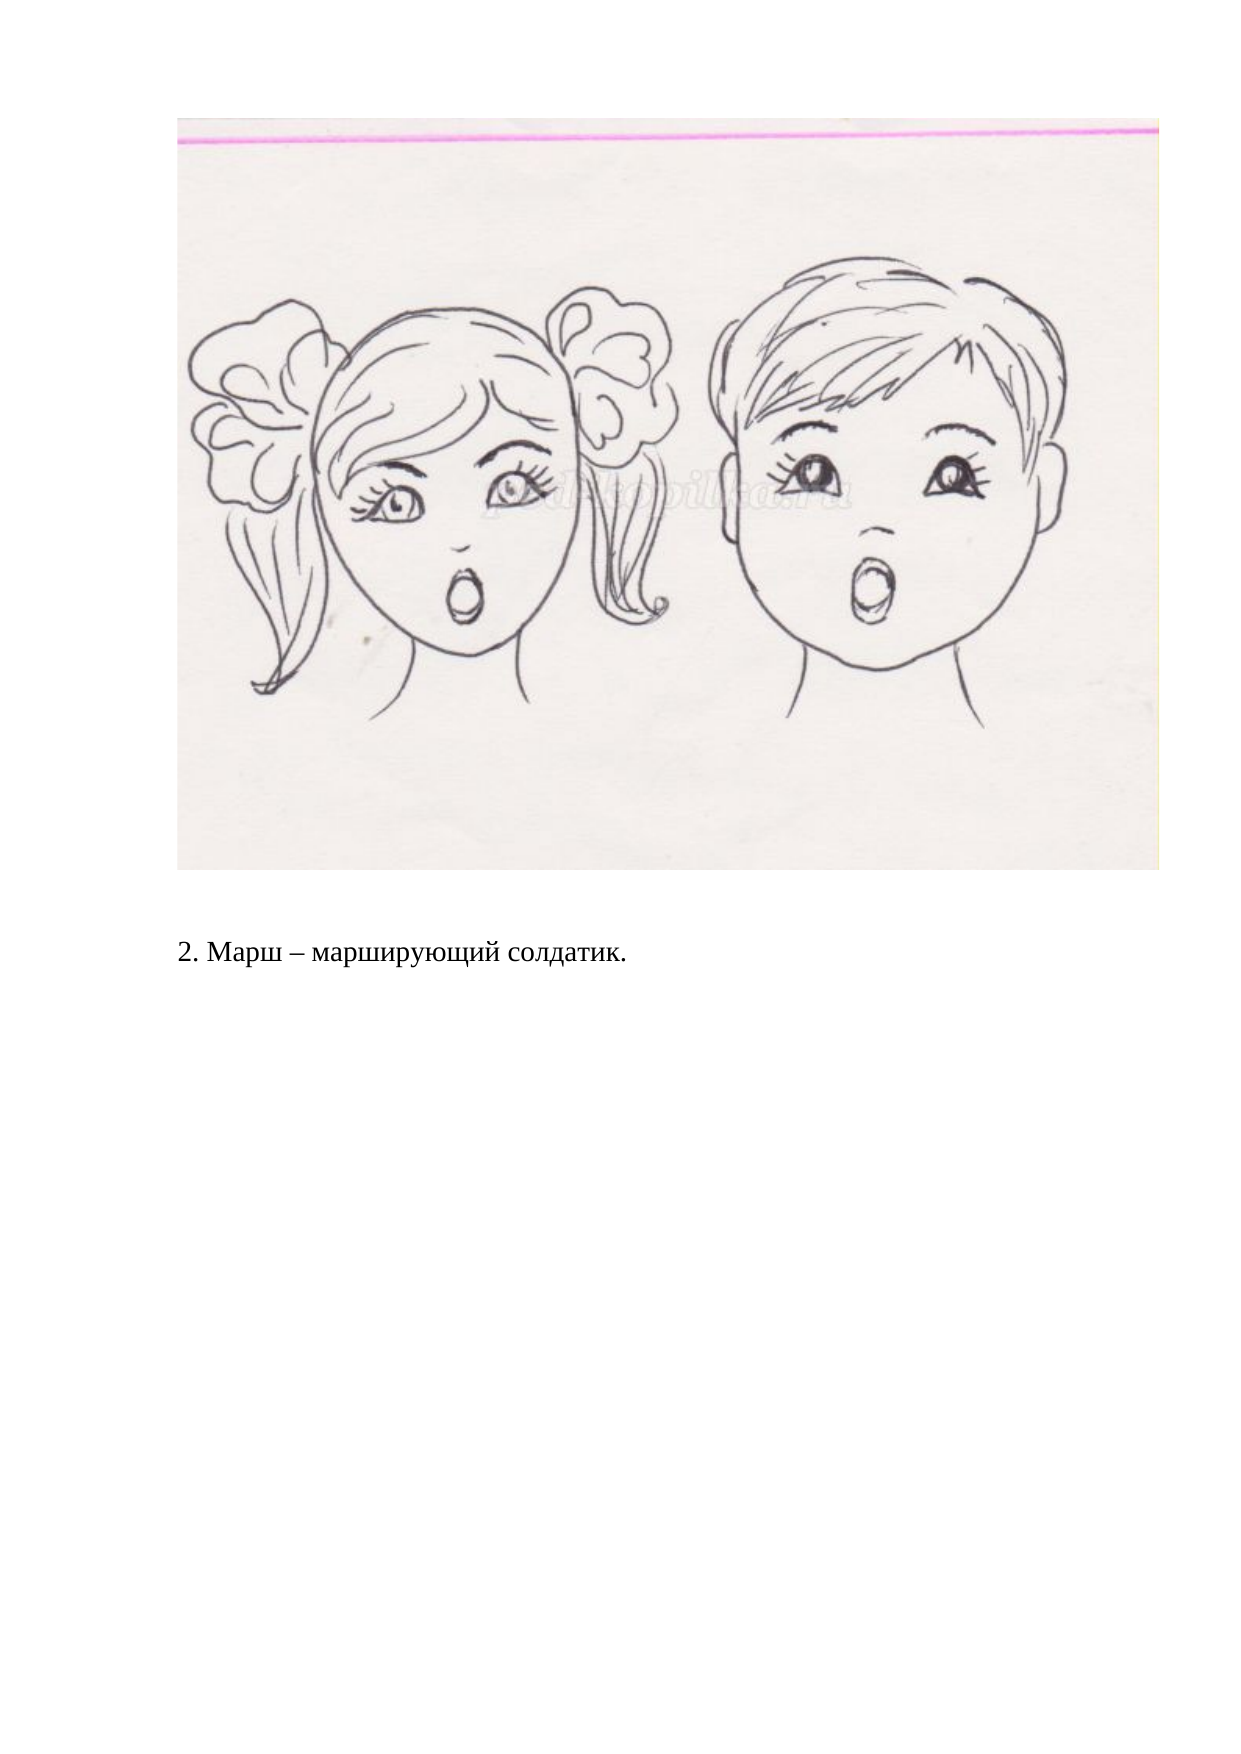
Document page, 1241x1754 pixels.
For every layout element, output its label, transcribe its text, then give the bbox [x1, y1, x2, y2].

text 2. Марш – марширующий солдатик. [177, 884, 1152, 968]
picture [177, 118, 1160, 870]
